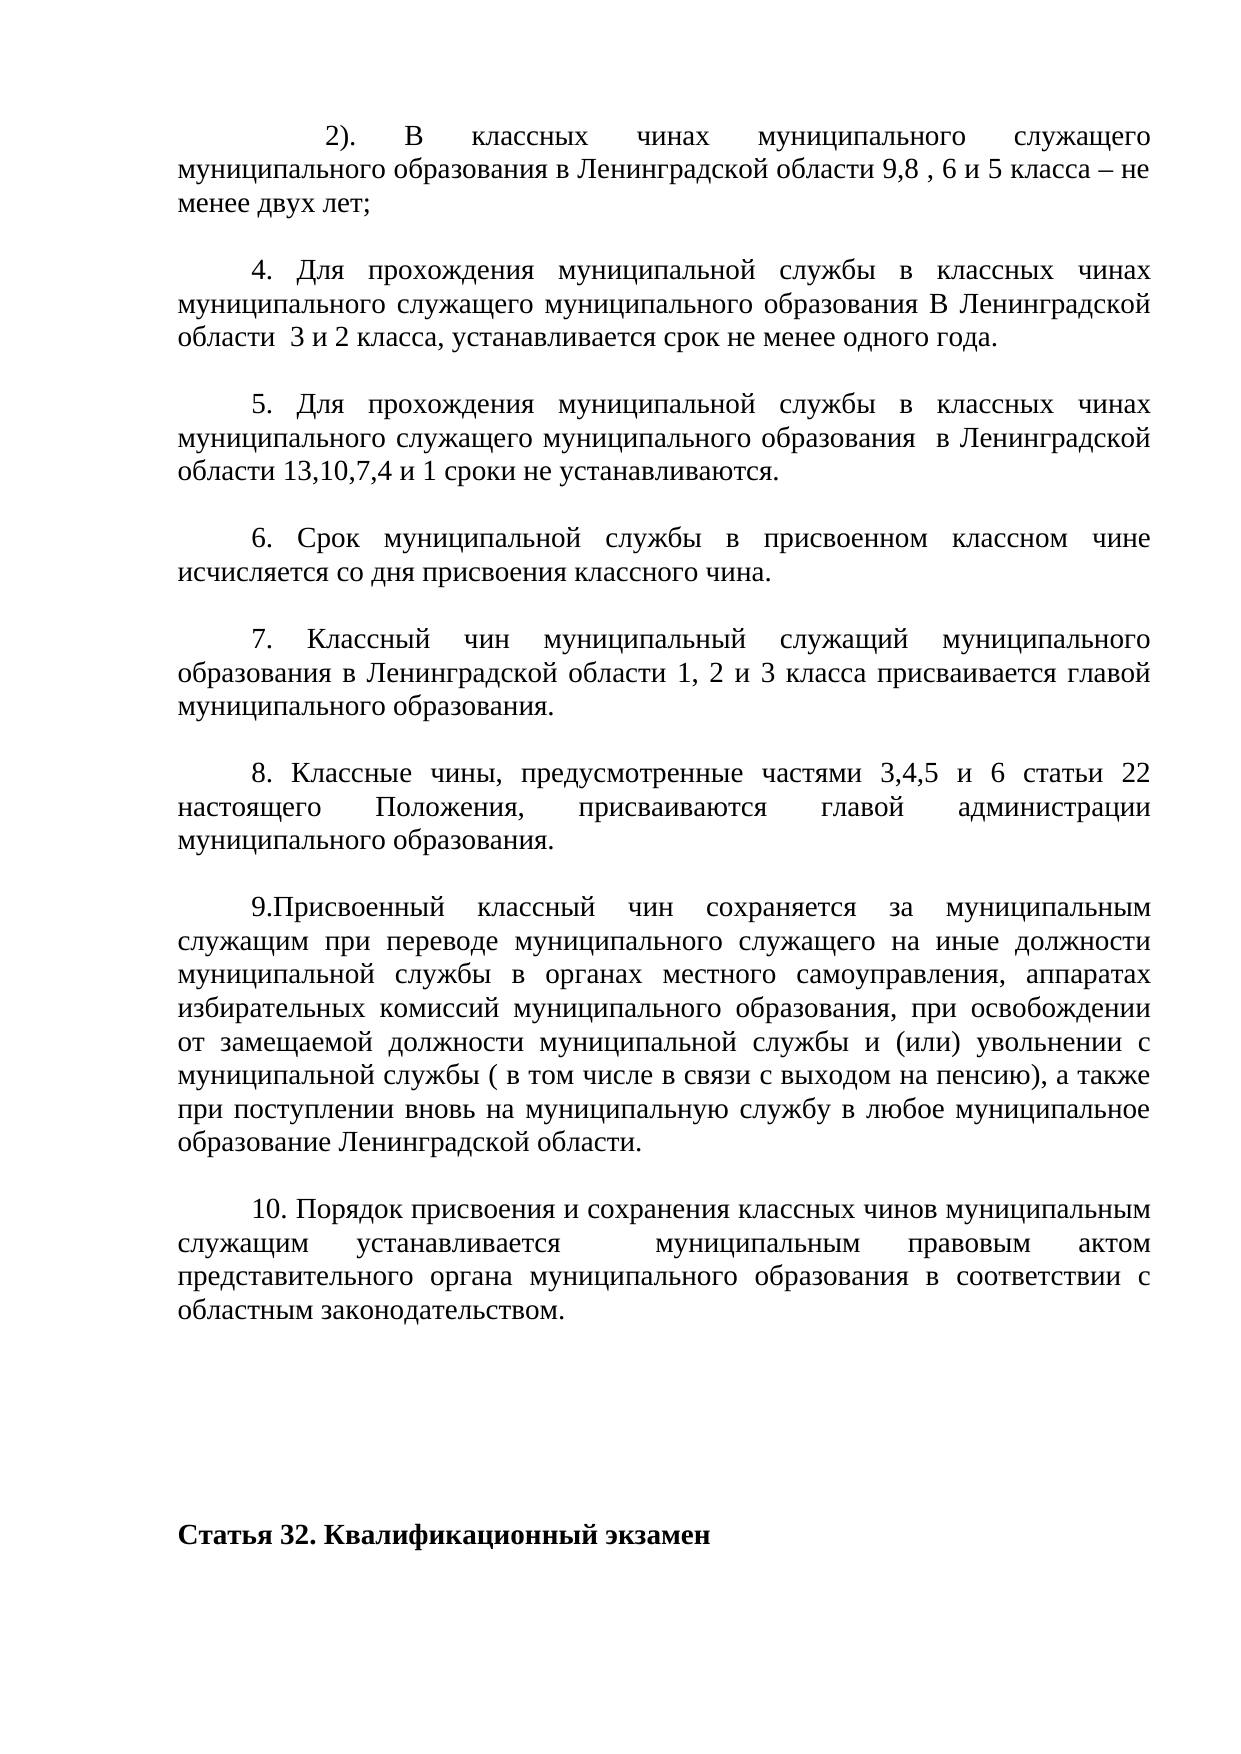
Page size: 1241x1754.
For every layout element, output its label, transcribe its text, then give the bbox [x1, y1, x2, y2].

text 5. Для прохождения муниципальной службы в классных чинах муниципального служащего муниципального образования в Ленинградской области 13,10,7,4 и 1 сроки не устанавливаются. [177, 386, 1152, 487]
text 4. Для прохождения муниципальной службы в классных чинах муниципального служащего муниципального образования В Ленинградской области 3 и 2 класса, устанавливается срок не менее одного года. [177, 252, 1152, 353]
text 2). В классных чинах муниципального служащего муниципального образования в Ленинградской области 9,8 , 6 и 5 класса – не менее двух лет; [177, 118, 1152, 219]
text 6. Срок муниципальной службы в присвоенном классном чине исчисляется со дня присвоения классного чина. [177, 521, 1152, 588]
text 9.Присвоенный классный чин сохраняется за муниципальным служащим при переводе муниципального служащего на иные должности муниципальной службы в органах местного самоуправления, аппаратах избирательных комиссий муниципального образования, при освобождении от замещаемой должности муниципальной службы и (или) увольнении с муниципальной службы ( в том числе в связи с выходом на пенсию), а также при поступлении вновь на муниципальную службу в любое муниципальное образование Ленинградской области. [177, 889, 1152, 1158]
text 10. Порядок присвоения и сохранения классных чинов муниципальным служащим устанавливается муниципальным правовым актом представительного органа муниципального образования в соответствии с областным законодательством. [177, 1191, 1152, 1326]
text 8. Классные чины, предусмотренные частями 3,4,5 и 6 статьи 22 настоящего Положения, присваиваются главой администрации муниципального образования. [177, 755, 1152, 856]
text 7. Классный чин муниципальный служащий муниципального образования в Ленинградской области 1, 2 и 3 класса присваивается главой муниципального образования. [177, 621, 1152, 722]
text Статья 32. Квалификационный экзамен [177, 1517, 1152, 1551]
